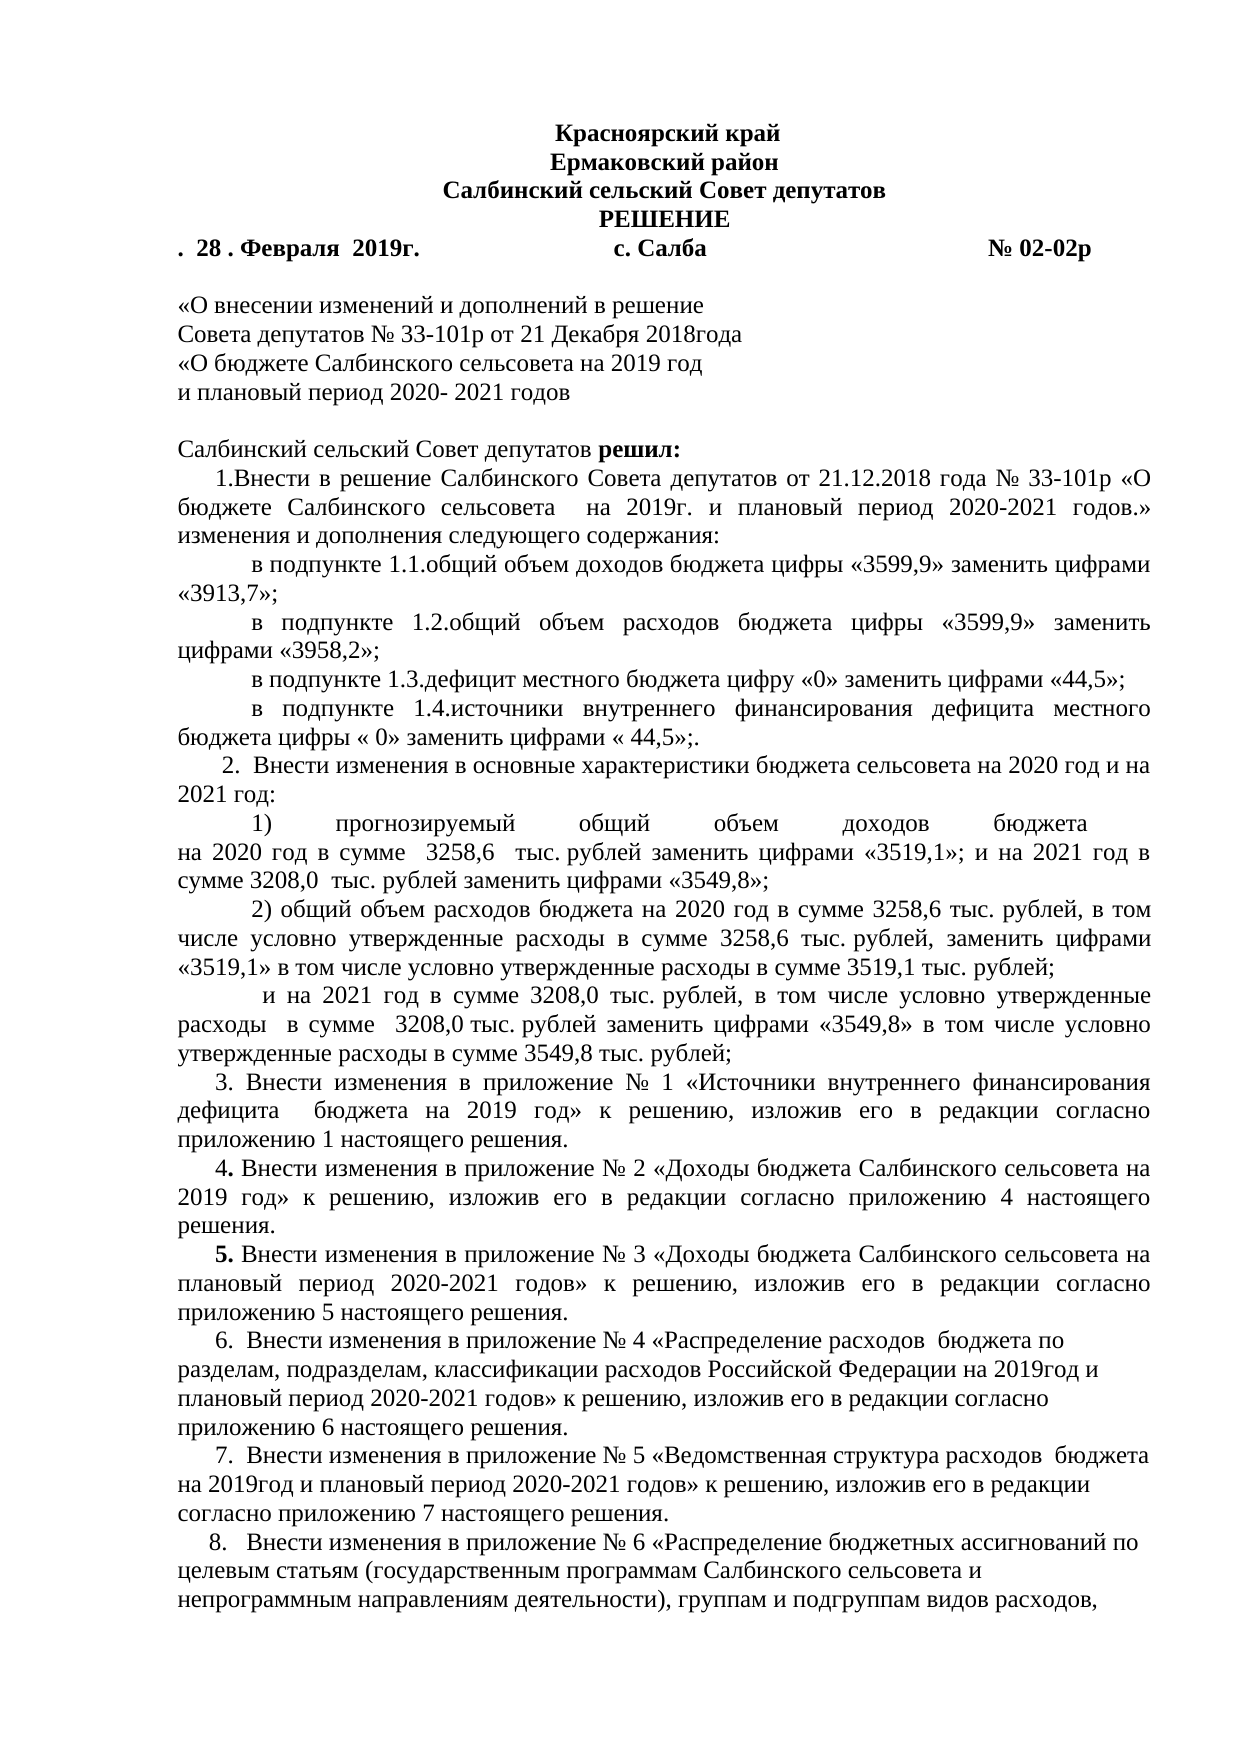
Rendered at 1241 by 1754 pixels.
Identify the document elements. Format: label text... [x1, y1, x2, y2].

text в подпункте 1.1.общий объем доходов бюджета цифры «3599,9» заменить цифрами «3913,7»; [177, 549, 1152, 607]
text 6. Внести изменения в приложение № 4 «Распределение расходов бюджета по разделам, подразделам, классификации расходов Российской Федерации на 2019год и плановый период 2020-2021 годов» к решению, изложив его в редакции согласно приложению 6 настоящего решения. [177, 1326, 1152, 1441]
text Салбинский сельский Совет депутатов решил: [177, 434, 1152, 463]
text 1.Внести в решение Салбинского Совета депутатов от 21.12.2018 года № 33-101р «О бюджете Салбинского сельсовета на 2019г. и плановый период 2020-2021 годов.» изменения и дополнения следующего содержания: [177, 463, 1152, 549]
text «О бюджете Салбинского сельсовета на 2019 год [177, 348, 1152, 377]
text в подпункте 1.4.источники внутреннего финансирования дефицита местного бюджета цифры « 0» заменить цифрами « 44,5»;. [177, 693, 1152, 751]
text 5. Внести изменения в приложение № 3 «Доходы бюджета Салбинского сельсовета на плановый период 2020-2021 годов» к решению, изложив его в редакции согласно приложению 5 настоящего решения. [177, 1239, 1152, 1326]
text и плановый период 2020- 2021 годов [177, 377, 1152, 406]
text РЕШЕНИЕ [177, 204, 1152, 233]
text в подпункте 1.3.дефицит местного бюджета цифру «0» заменить цифрами «44,5»; [177, 664, 1152, 693]
text 2. Внести изменения в основные характеристики бюджета сельсовета на 2020 год и на 2021 год: [177, 751, 1152, 808]
text . 28 . Февраля 2019г. с. Салба № 02-02р [102, 233, 1240, 262]
text Ермаковский район [177, 147, 1152, 176]
text Салбинский сельский Совет депутатов [177, 176, 1152, 204]
text в подпункте 1.2.общий объем расходов бюджета цифры «3599,9» заменить цифрами «3958,2»; [177, 607, 1152, 664]
text Красноярский край [177, 118, 1152, 147]
text 7. Внести изменения в приложение № 5 «Ведомственная структура расходов бюджета на 2019год и плановый период 2020-2021 годов» к решению, изложив его в редакции согласно приложению 7 настоящего решения. [177, 1441, 1152, 1527]
text и на 2021 год в сумме 3208,0 тыс. рублей, в том числе условно утвержденные расходы в сумме 3208,0 тыс. рублей заменить цифрами «3549,8» в том числе условно утвержденные расходы в сумме 3549,8 тыс. рублей; [177, 981, 1152, 1067]
text 3. Внести изменения в приложение № 1 «Источники внутреннего финансирования дефицита бюджета на 2019 год» к решению, изложив его в редакции согласно приложению 1 настоящего решения. [177, 1067, 1152, 1153]
text 2) общий объем расходов бюджета на 2020 год в сумме 3258,6 тыс. рублей, в том числе условно утвержденные расходы в сумме 3258,6 тыс. рублей, заменить цифрами «3519,1» в том числе условно утвержденные расходы в сумме 3519,1 тыс. рублей; [177, 894, 1152, 981]
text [177, 1527, 1152, 1613]
text 1) прогнозируемый общий объем доходов бюджета на 2020 год в сумме 3258,6 тыс. рублей заменить цифрами «3519,1»; и на 2021 год в сумме 3208,0 тыс. рублей заменить цифрами «3549,8»; [177, 808, 1152, 894]
text 4. Внести изменения в приложение № 2 «Доходы бюджета Салбинского сельсовета на 2019 год» к решению, изложив его в редакции согласно приложению 4 настоящего решения. [177, 1153, 1152, 1239]
text Совета депутатов № 33-101р от 21 Декабря 2018года [177, 319, 1152, 348]
text «О внесении изменений и дополнений в решение [177, 291, 1152, 319]
